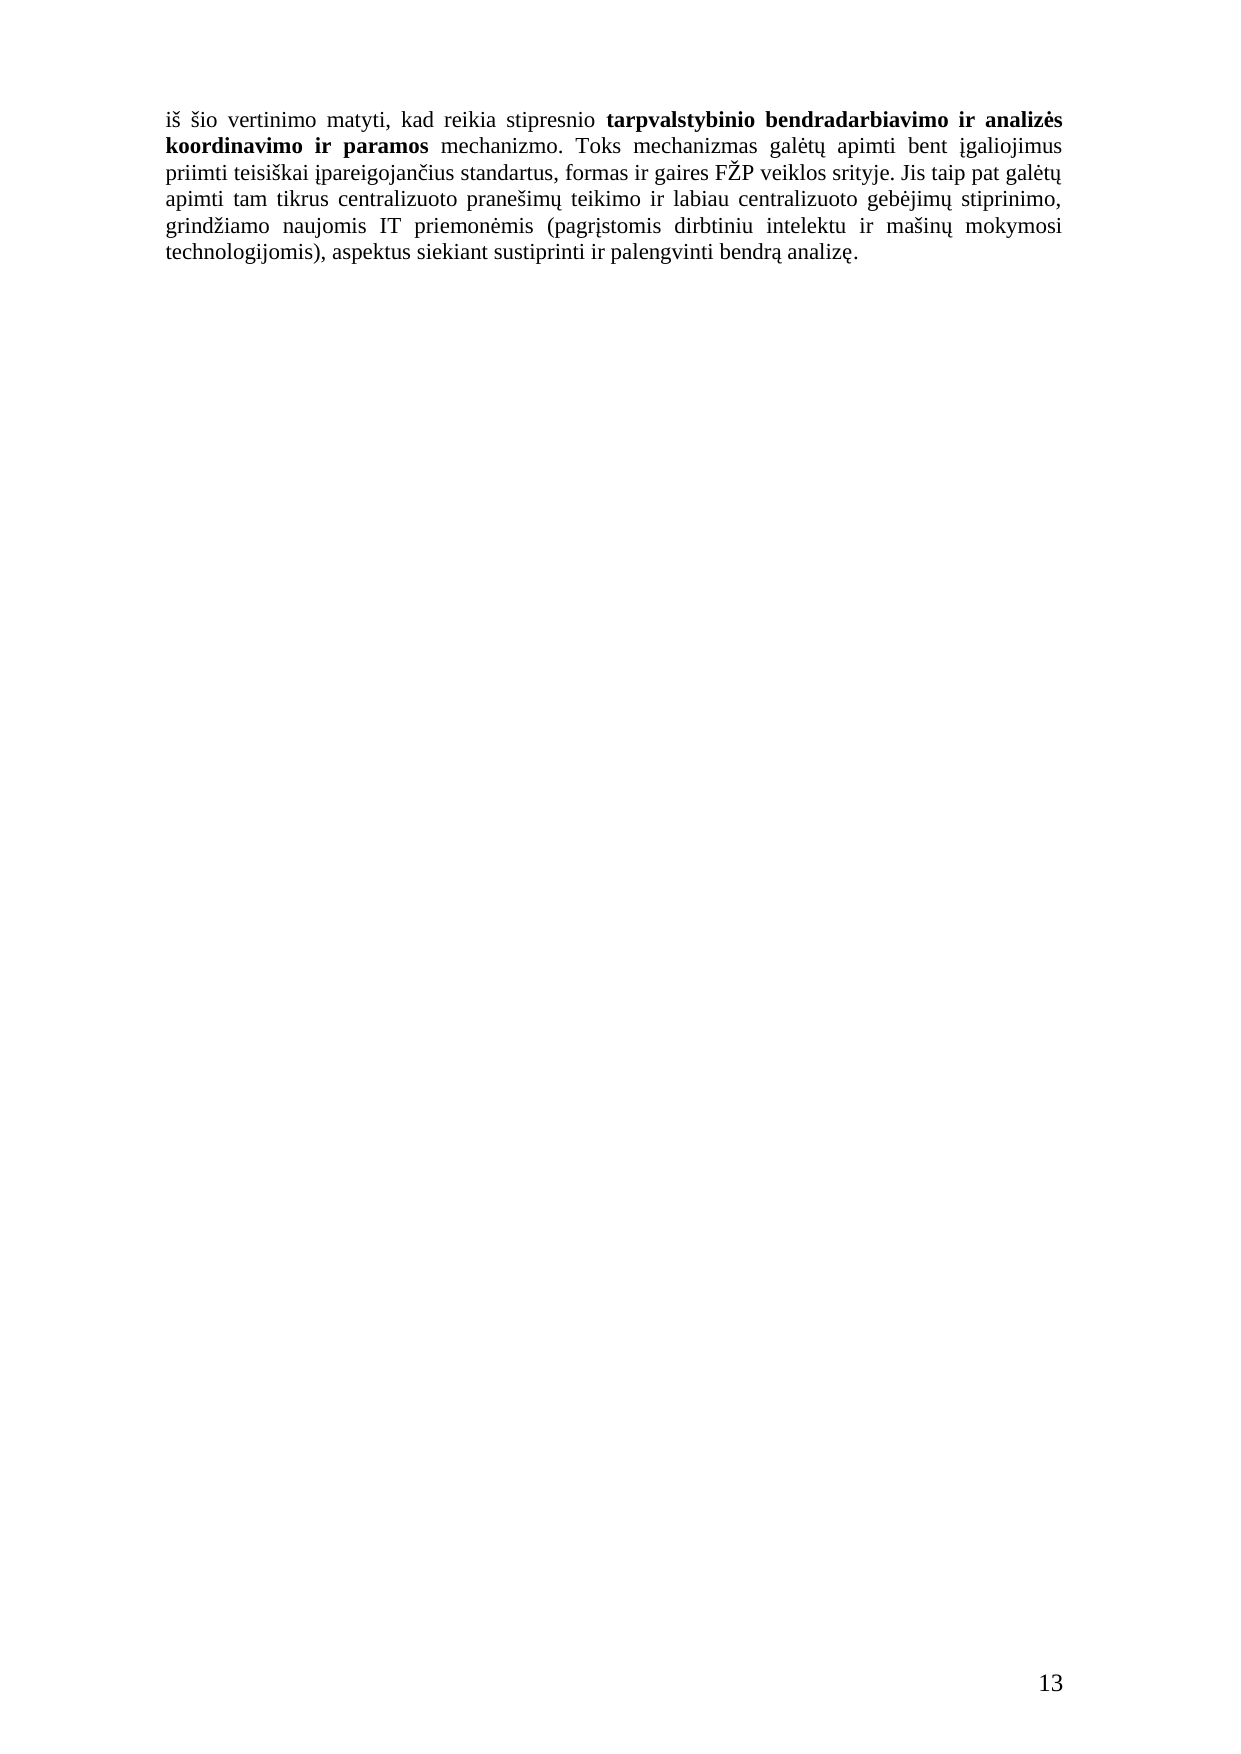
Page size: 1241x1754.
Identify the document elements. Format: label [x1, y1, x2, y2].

text [165, 106, 1063, 264]
